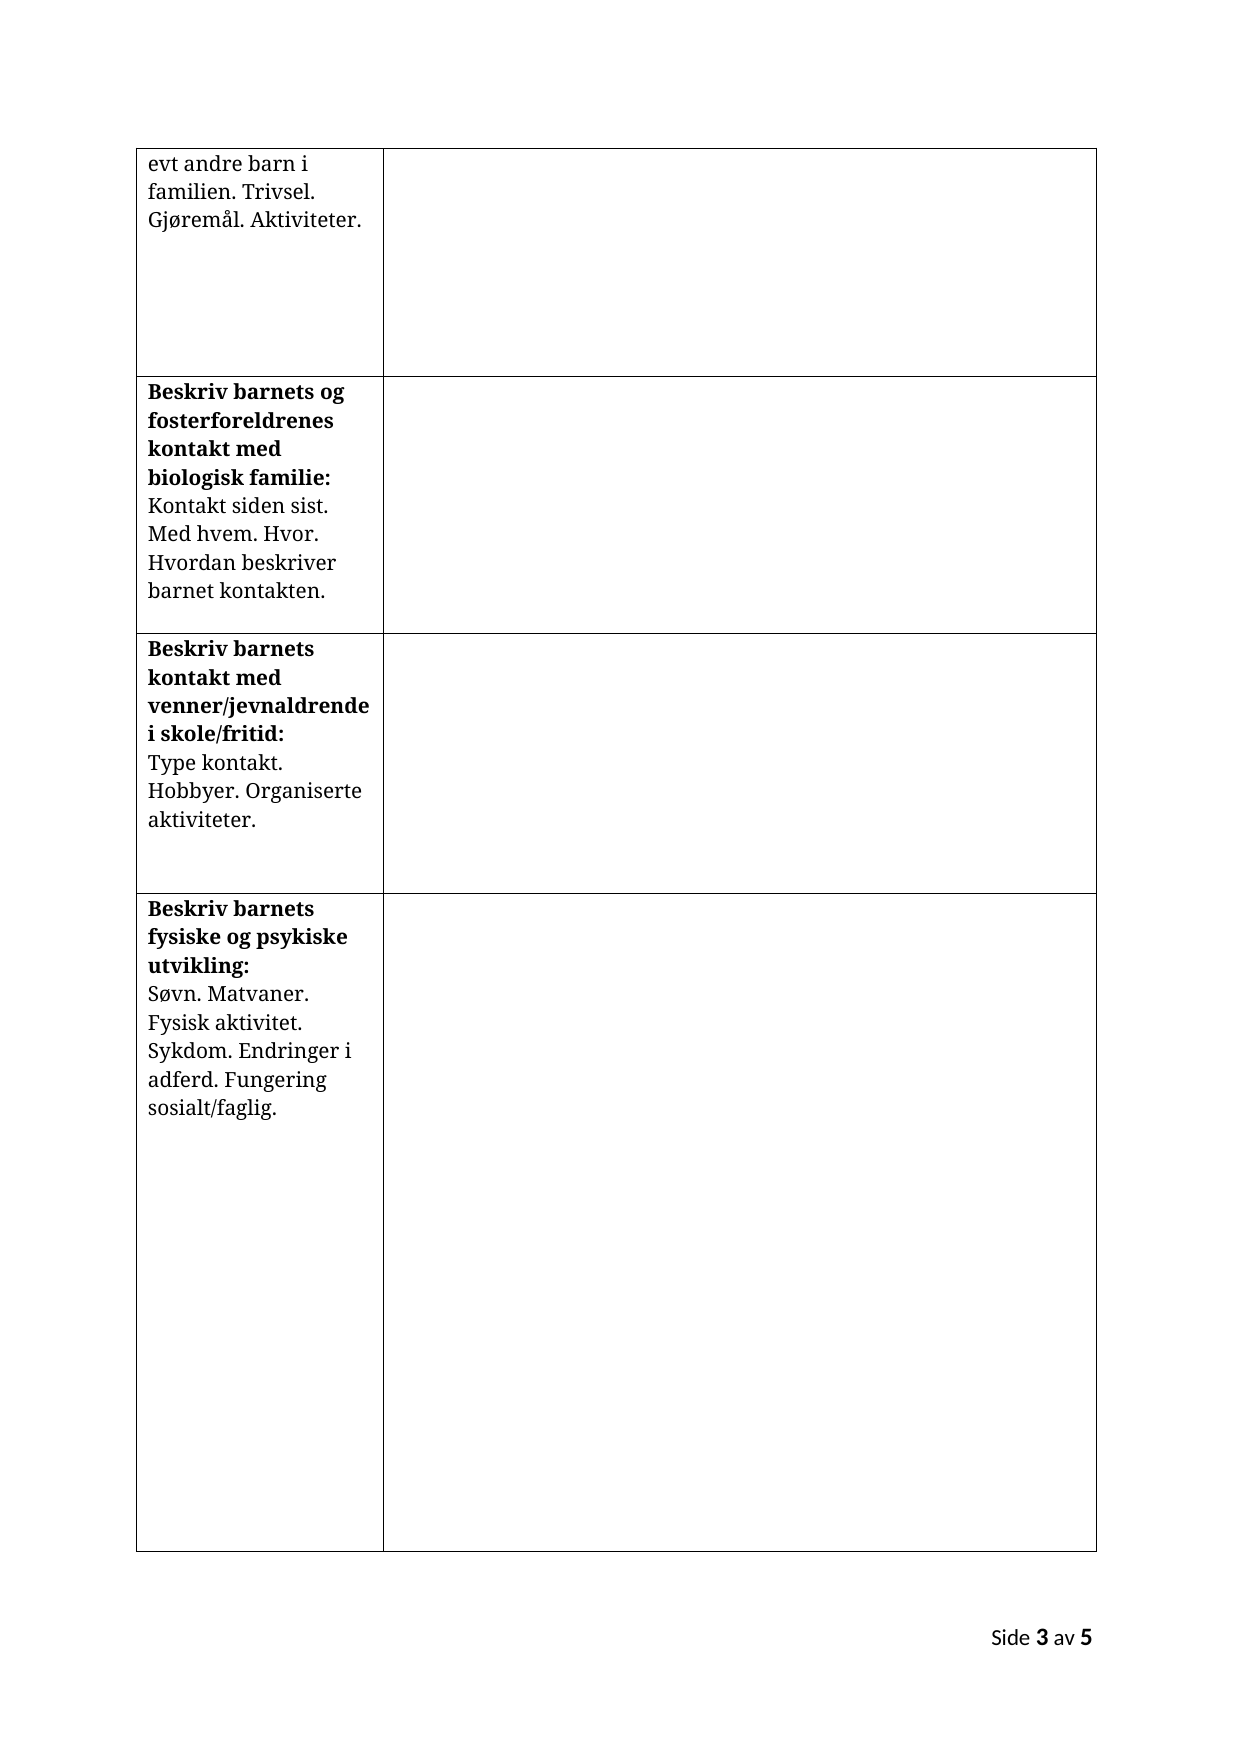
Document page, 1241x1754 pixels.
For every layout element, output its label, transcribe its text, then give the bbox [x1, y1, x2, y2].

table_cell Beskriv barnets og fosterforeldrenes kontakt med biologisk familie: Kontakt siden sist. Med hvem. Hvor. Hvordan beskriver barnet kontakten. [137, 377, 383, 633]
table_cell [384, 634, 1096, 893]
table_cell [384, 149, 1096, 376]
table_cell Beskriv barnets kontakt med venner/jevnaldrende i skole/fritid: Type kontakt. Hobbyer. Organiserte aktiviteter. [137, 634, 383, 893]
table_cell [137, 149, 383, 376]
table_cell [384, 377, 1096, 633]
table_cell [384, 894, 1096, 1551]
table_cell Beskriv barnets fysiske og psykiske utvikling: Søvn. Matvaner. Fysisk aktivitet. Sykdom. Endringer i adferd. Fungering sosialt/faglig. [137, 894, 383, 1551]
